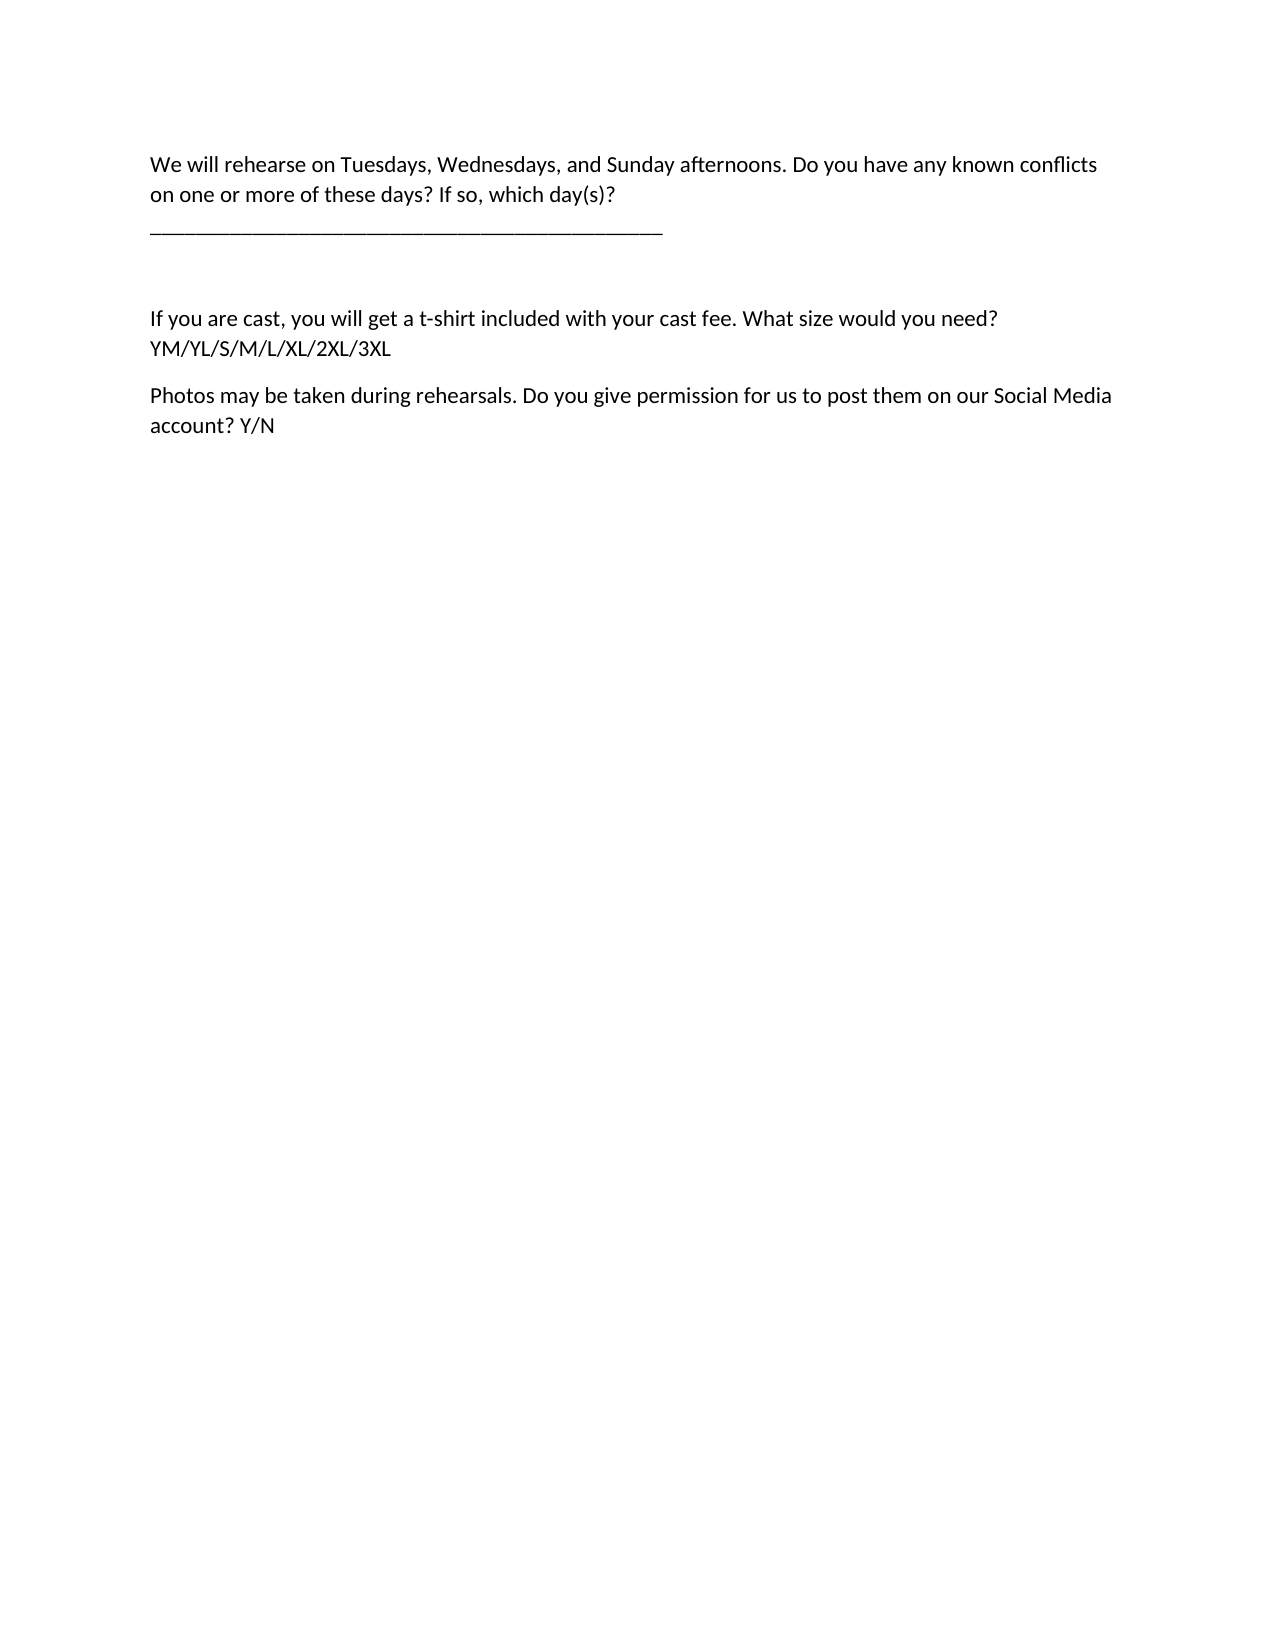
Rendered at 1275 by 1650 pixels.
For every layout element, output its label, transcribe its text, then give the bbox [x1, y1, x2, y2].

text If you are cast, you will get a t-shirt included with your cast fee. What size would you need? YM/YL/S/M/L/XL/2XL/3XL [150, 304, 1125, 362]
text We will rehearse on Tuesdays, Wednesdays, and Sunday afternoons. Do you have any known conflicts on one or more of these days? If so, which day(s)? _____________________________________________ [150, 150, 1125, 238]
text Photos may be taken during rehearsals. Do you give permission for us to post them on our Social Media account? Y/N [150, 381, 1125, 439]
